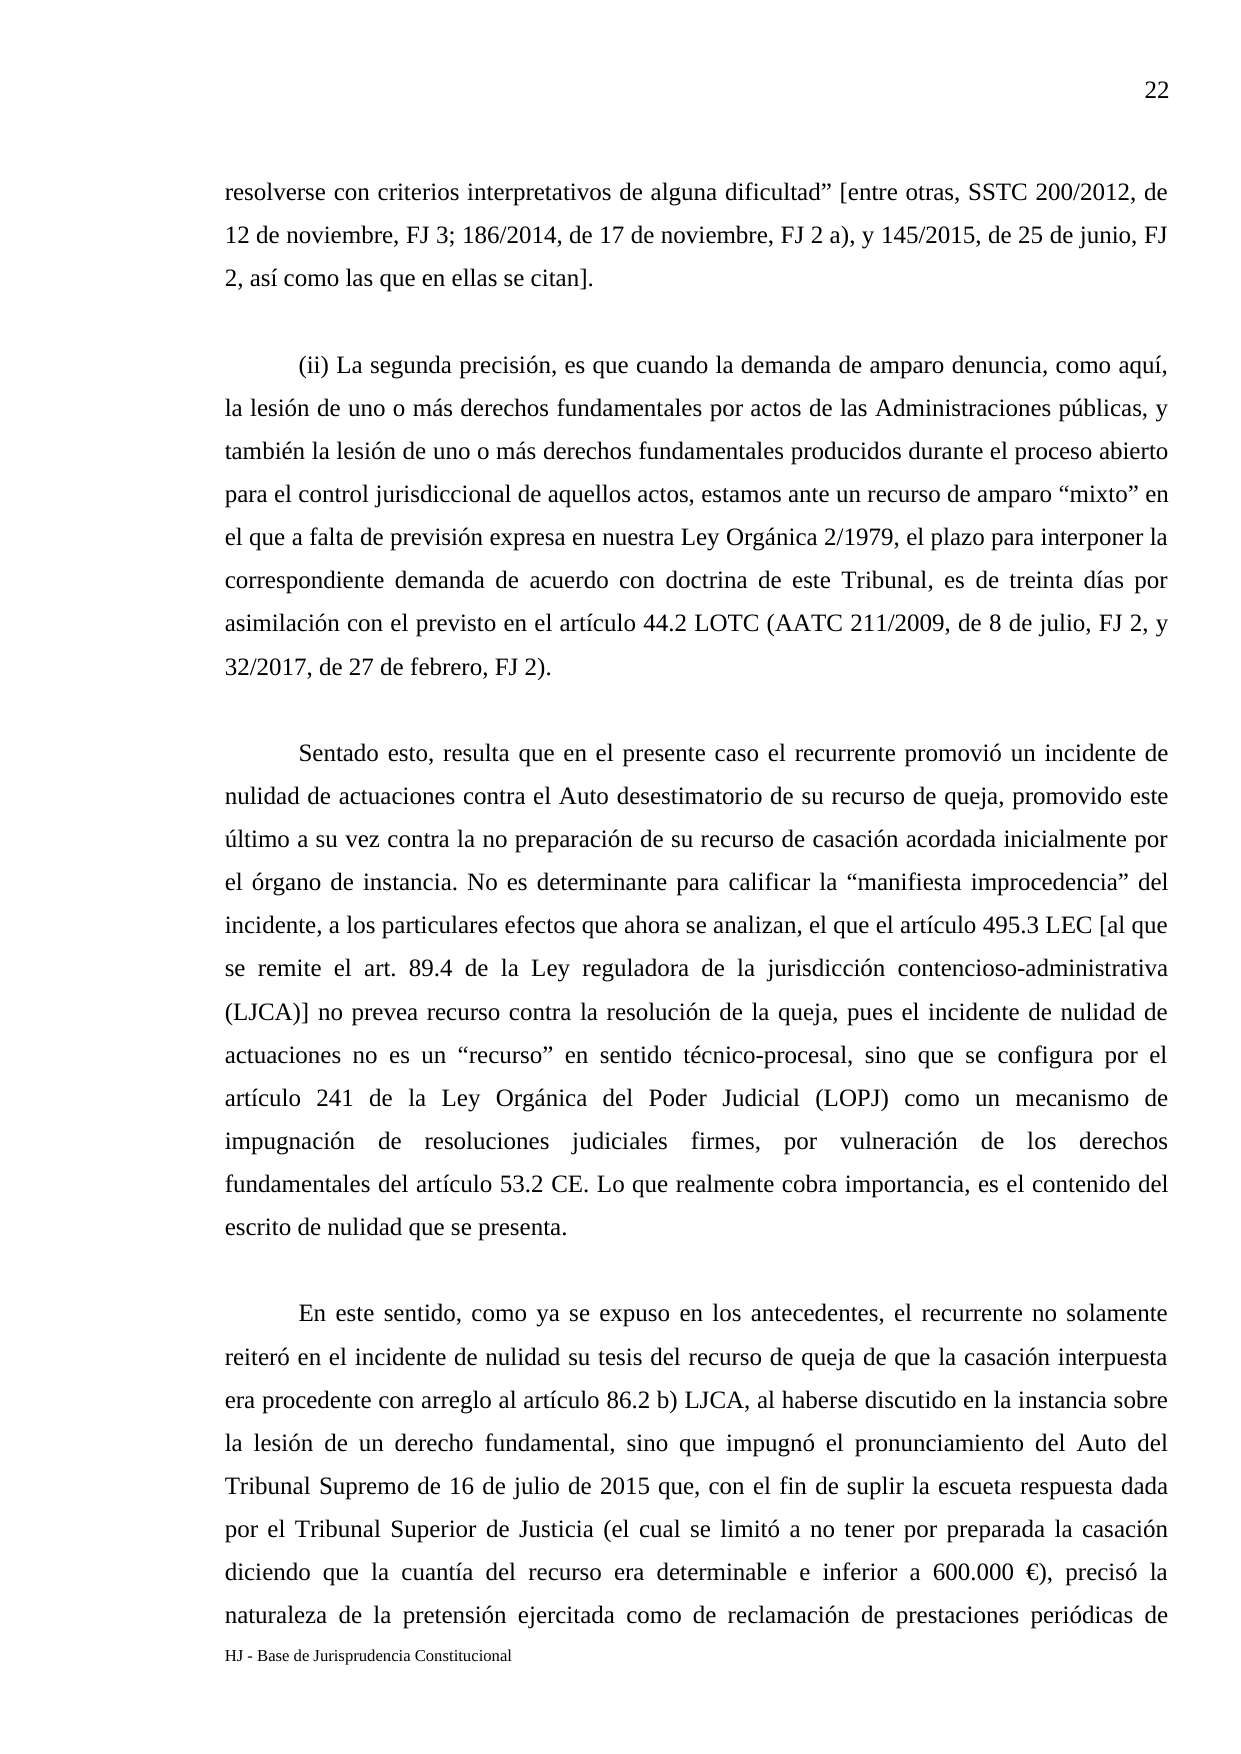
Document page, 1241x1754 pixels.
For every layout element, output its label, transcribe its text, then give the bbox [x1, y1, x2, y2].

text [224, 177, 1169, 292]
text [224, 1298, 1169, 1629]
text (ii) La segunda precisión, es que cuando la demanda de amparo denuncia, como aquí, la lesión de uno o más derechos fundamentales por actos de las Administraciones públicas, y también la lesión de uno o más derechos fundamentales producidos durante el proceso abierto para el control jurisdiccional de aquellos actos, estamos ante un recurso de amparo “mixto” en el que a falta de previsión expresa en nuestra Ley Orgánica 2/1979, el plazo para interponer la correspondiente demanda de acuerdo con doctrina de este Tribunal, es de treinta días por asimilación con el previsto en el artículo 44.2 LOTC (AATC 211/2009, de 8 de julio, FJ 2, y 32/2017, de 27 de febrero, FJ 2). [224, 350, 1169, 680]
text Sentado esto, resulta que en el presente caso el recurrente promovió un incidente de nulidad de actuaciones contra el Auto desestimatorio de su recurso de queja, promovido este último a su vez contra la no preparación de su recurso de casación acordada inicialmente por el órgano de instancia. No es determinante para calificar la “manifiesta improcedencia” del incidente, a los particulares efectos que ahora se analizan, el que el artículo 495.3 LEC [al que se remite el art. 89.4 de la Ley reguladora de la jurisdicción contencioso-administrativa (LJCA)] no prevea recurso contra la resolución de la queja, pues el incidente de nulidad de actuaciones no es un “recurso” en sentido técnico-procesal, sino que se configura por el artículo 241 de la Ley Orgánica del Poder Judicial (LOPJ) como un mecanismo de impugnación de resoluciones judiciales firmes, por vulneración de los derechos fundamentales del artículo 53.2 CE. Lo que realmente cobra importancia, es el contenido del escrito de nulidad que se presenta. [224, 738, 1169, 1241]
